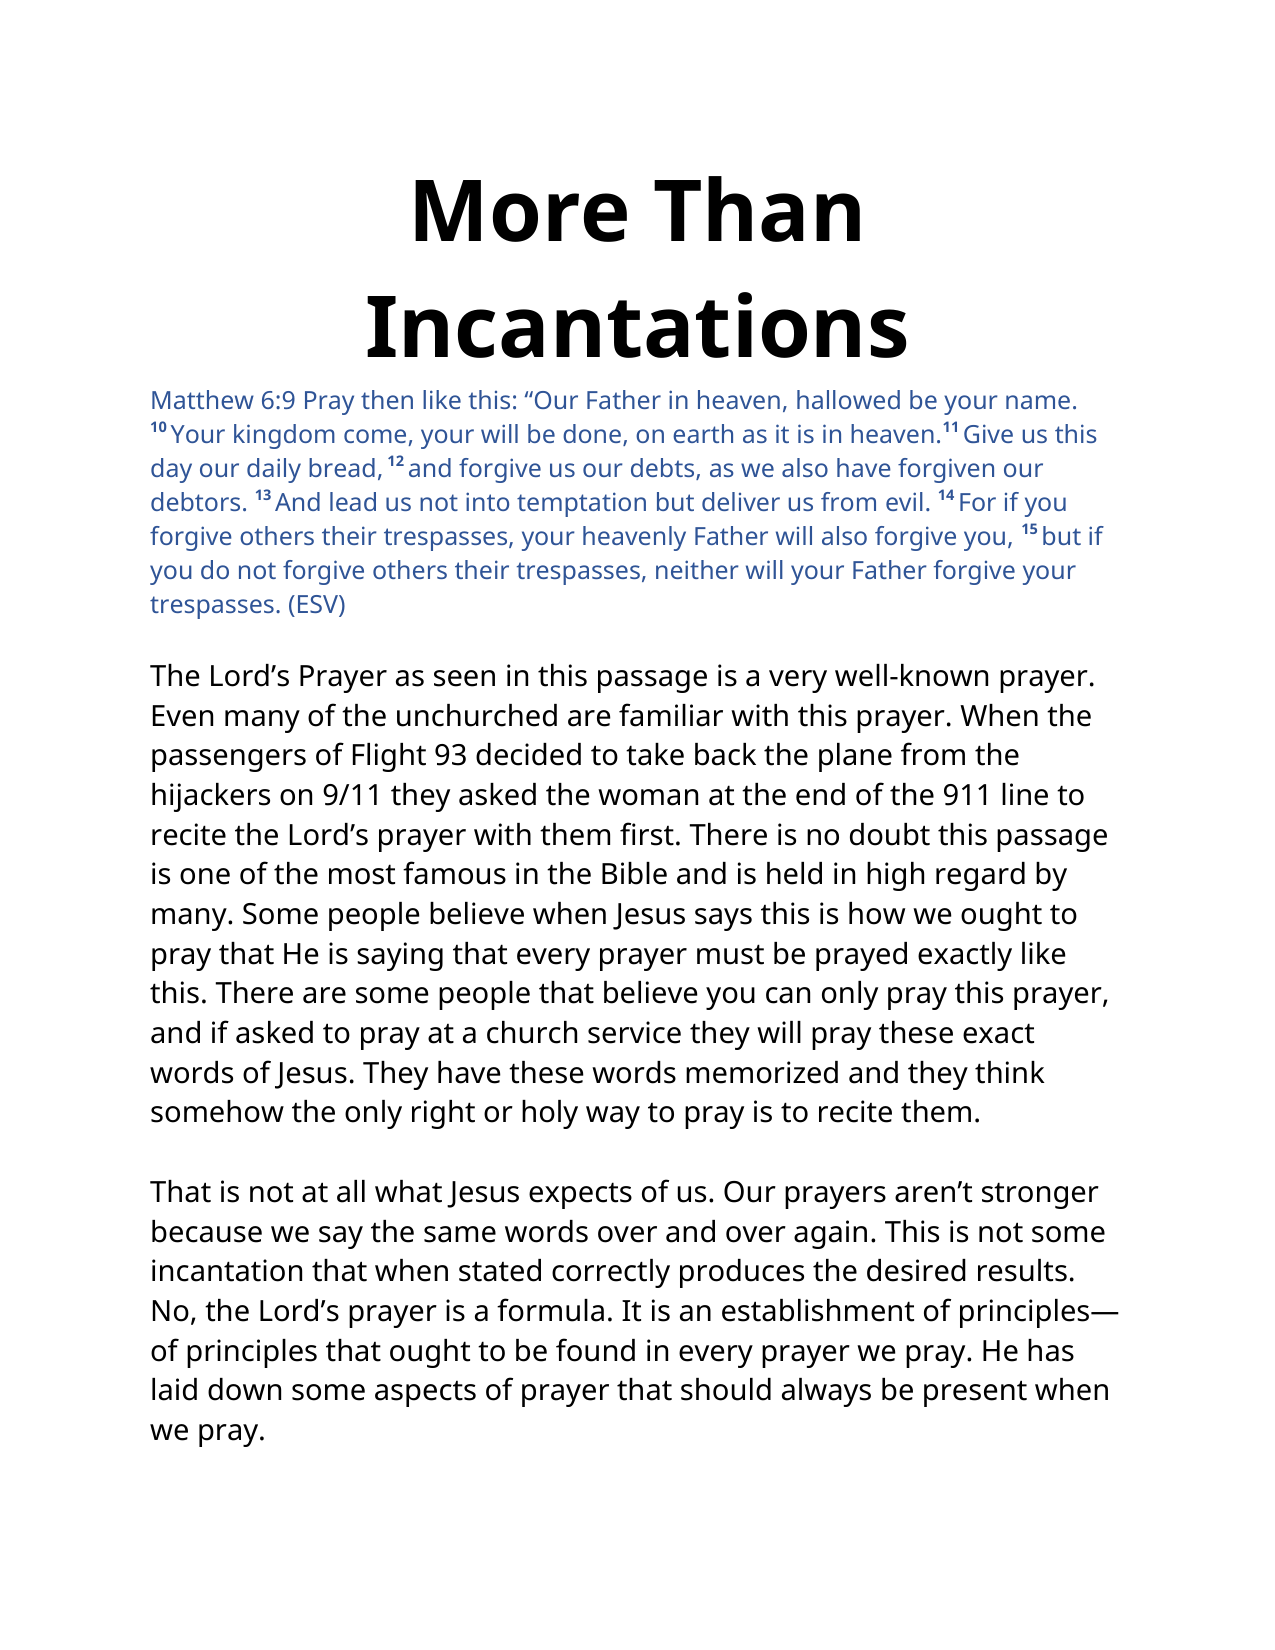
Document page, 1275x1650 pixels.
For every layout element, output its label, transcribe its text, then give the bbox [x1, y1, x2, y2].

text The Lord’s Prayer as seen in this passage is a very well-known prayer. Even many of the unchurched are familiar with this prayer. When the passengers of Flight 93 decided to take back the plane from the hijackers on 9/11 they asked the woman at the end of the 911 line to recite the Lord’s prayer with them first. There is no doubt this passage is one of the most famous in the Bible and is held in high regard by many. Some people believe when Jesus says this is how we ought to pray that He is saying that every prayer must be prayed exactly like this. There are some people that believe you can only pray this prayer, and if asked to pray at a church service they will pray these exact words of Jesus. They have these words memorized and they think somehow the only right or holy way to pray is to recite them. [150, 655, 1125, 1131]
text Matthew 6:9 Pray then like this: “Our Father in heaven, hallowed be your name. 10 Your kingdom come, your will be done, on earth as it is in heaven.11 Give us this day our daily bread, 12 and forgive us our debts, as we also have forgiven our debtors. 13 And lead us not into temptation but deliver us from evil. 14 For if you forgive others their trespasses, your heavenly Father will also forgive you, 15 but if you do not forgive others their trespasses, neither will your Father forgive your trespasses. (ESV) [150, 383, 1125, 621]
text More Than Incantations [150, 150, 1125, 383]
text That is not at all what Jesus expects of us. Our prayers aren’t stronger because we say the same words over and over again. This is not some incantation that when stated correctly produces the desired results. No, the Lord’s prayer is a formula. It is an establishment of principles—of principles that ought to be found in every prayer we pray. He has laid down some aspects of prayer that should always be present when we pray. [150, 1171, 1125, 1449]
